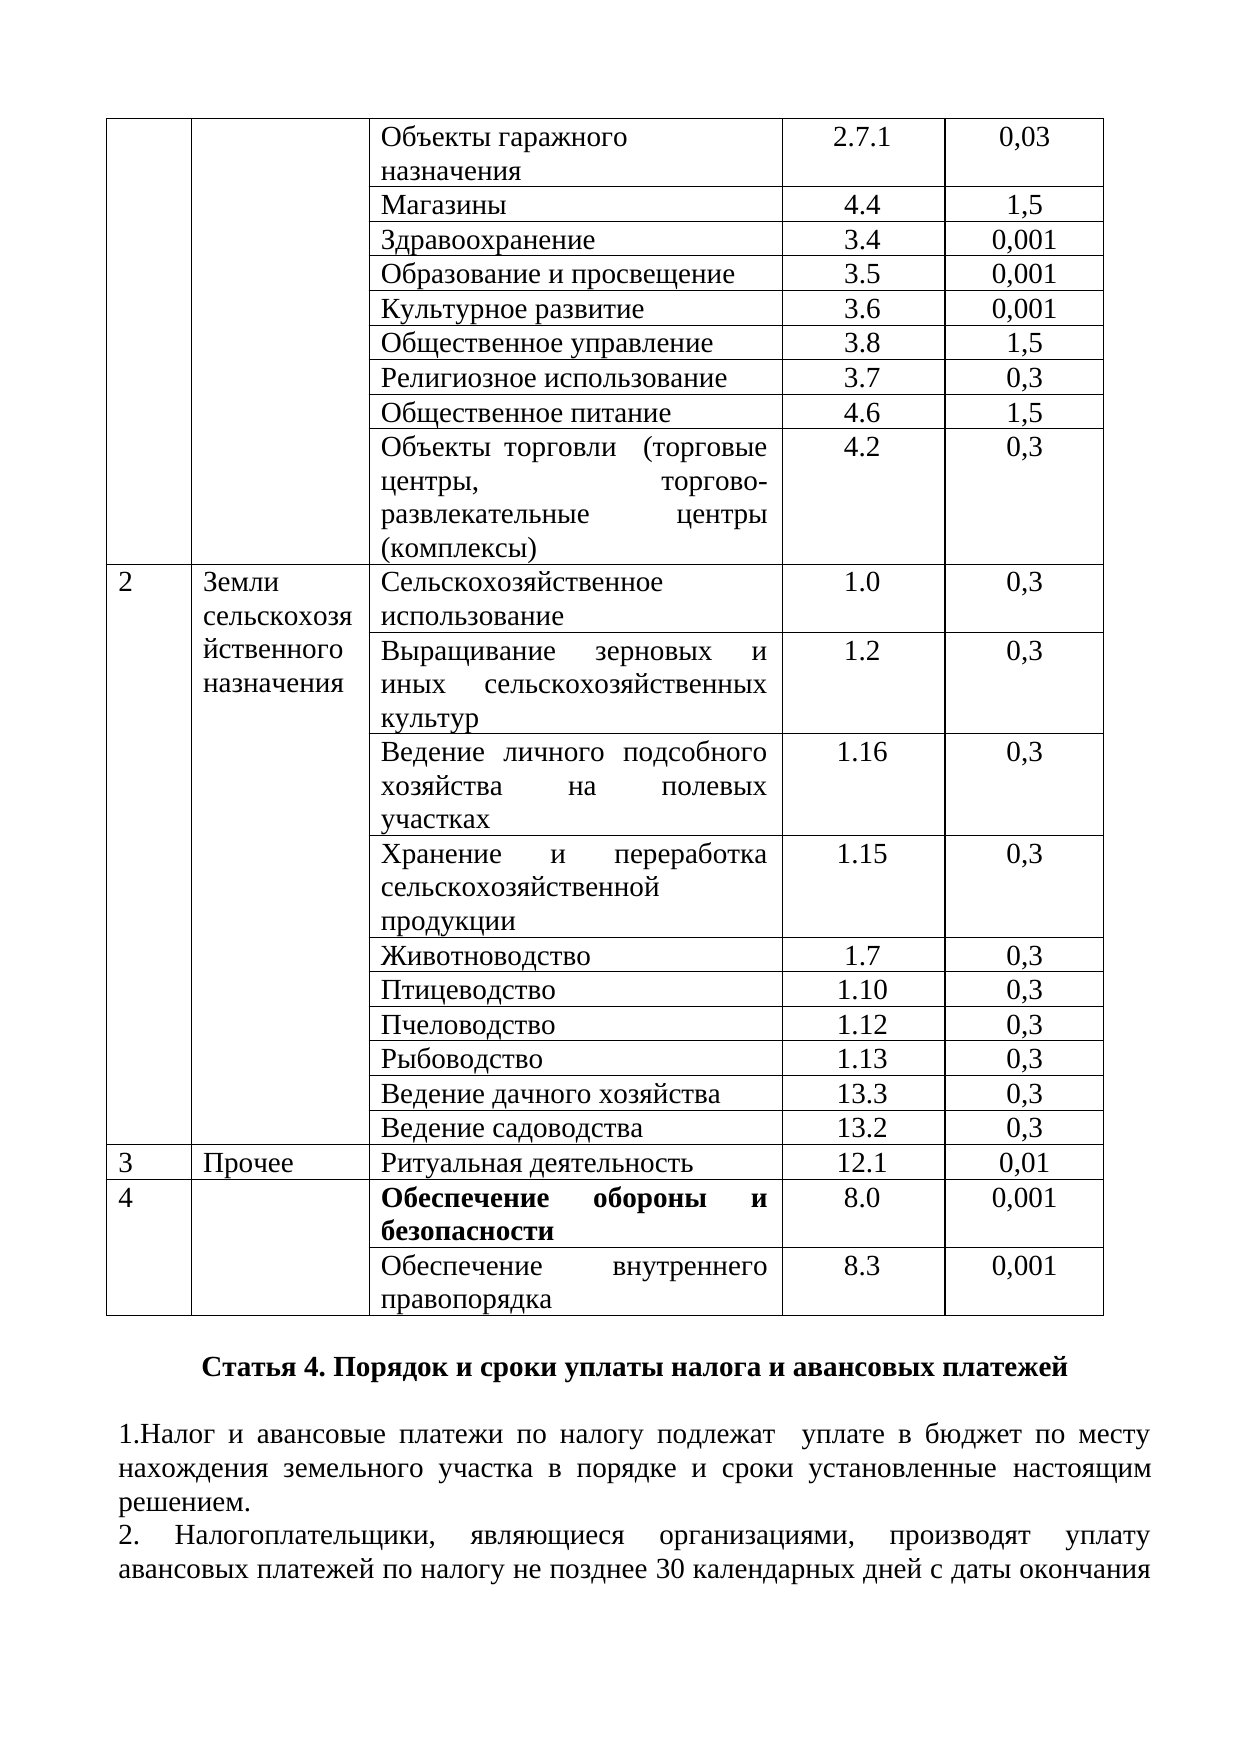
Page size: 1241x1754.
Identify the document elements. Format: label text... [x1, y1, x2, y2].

table_cell 0,03 [946, 119, 1103, 186]
table_cell 0,3 [946, 938, 1103, 971]
table_cell Магазины [370, 187, 782, 221]
table_cell Рыбоводство [370, 1041, 782, 1075]
text Статья 4. Порядок и сроки уплаты налога и авансовых платежей [118, 1349, 1152, 1383]
table_cell Земли сельскохозяйственного назначения [192, 565, 369, 1144]
table_cell 0,3 [946, 633, 1103, 733]
table_cell 0,3 [946, 1111, 1103, 1144]
table_cell Общественное управление [370, 326, 782, 359]
table_cell Объекты гаражного назначения [370, 119, 782, 186]
table_cell 0,001 [946, 291, 1103, 324]
table_cell Образование и просвещение [370, 256, 782, 290]
table_cell 1,5 [946, 187, 1103, 221]
table_cell 3.6 [783, 291, 944, 324]
table_cell 1.12 [783, 1007, 944, 1040]
table_cell Объекты торговли (торговые центры, торгово- развлекательные центры (комплексы) [370, 429, 782, 563]
table_cell 0,3 [946, 429, 1103, 563]
table_cell Общественное питание [370, 395, 782, 428]
table_cell 1.0 [783, 565, 944, 632]
table_cell 1,5 [946, 395, 1103, 428]
table_cell 13.2 [783, 1111, 944, 1144]
table_cell 0,3 [946, 360, 1103, 394]
table_cell 1.16 [783, 734, 944, 835]
table_cell 4.6 [783, 395, 944, 428]
table_cell Религиозное использование [370, 360, 782, 394]
table_cell Обеспечение внутреннего правопорядка [370, 1248, 782, 1315]
table_cell Ведение садоводства [370, 1111, 782, 1144]
table_cell Ведение личного подсобного хозяйства на полевых участках [370, 734, 782, 835]
table_cell Ритуальная деятельность [370, 1145, 782, 1179]
table_cell Животноводство [370, 938, 782, 971]
table_cell 4.4 [783, 187, 944, 221]
table_cell 0,001 [946, 222, 1103, 255]
table_cell 1.13 [783, 1041, 944, 1075]
table_cell 0,3 [946, 1007, 1103, 1040]
table_cell 3 [107, 1145, 191, 1179]
table_cell Выращивание зерновых и иных сельскохозяйственных культур [370, 633, 782, 733]
table_cell 1.15 [783, 836, 944, 937]
table_cell 0,3 [946, 972, 1103, 1006]
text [118, 1517, 1152, 1584]
table_cell 4 [107, 1180, 191, 1315]
table_cell 13.3 [783, 1076, 944, 1109]
table_cell Прочее [192, 1145, 369, 1179]
table_cell Здравоохранение [370, 222, 782, 255]
table_cell 0,3 [946, 1076, 1103, 1109]
table_cell 0,001 [946, 1180, 1103, 1247]
table_cell 0,3 [946, 1041, 1103, 1075]
table_cell Ведение дачного хозяйства [370, 1076, 782, 1109]
table_cell Культурное развитие [370, 291, 782, 324]
table_cell 0,01 [946, 1145, 1103, 1179]
table_cell 0,3 [946, 565, 1103, 632]
table_cell 1,5 [946, 326, 1103, 359]
table_cell 0,001 [946, 1248, 1103, 1315]
table_cell 3.5 [783, 256, 944, 290]
table_cell Сельскохозяйственное использование [370, 565, 782, 632]
table_cell 0,3 [946, 836, 1103, 937]
text 1.Налог и авансовые платежи по налогу подлежат уплате в бюджет по месту нахождения земельного участка в порядке и сроки установленные настоящим решением. [118, 1417, 1152, 1517]
table_cell 1.2 [783, 633, 944, 733]
table_cell 0,001 [946, 256, 1103, 290]
table_cell 2.7.1 [783, 119, 944, 186]
table_cell 2 [107, 565, 191, 1144]
table_cell 3.4 [783, 222, 944, 255]
table_cell 12.1 [783, 1145, 944, 1179]
table_cell Обеспечение обороны и безопасности [370, 1180, 782, 1247]
table_cell 1.7 [783, 938, 944, 971]
table_cell 0,3 [946, 734, 1103, 835]
table_cell Птицеводство [370, 972, 782, 1006]
table_cell 4.2 [783, 429, 944, 563]
table_cell Хранение и переработка сельскохозяйственной продукции [370, 836, 782, 937]
table_cell [192, 1180, 369, 1315]
table_cell 8.3 [783, 1248, 944, 1315]
table_cell 3.7 [783, 360, 944, 394]
table_cell 3.8 [783, 326, 944, 359]
table_cell 1.10 [783, 972, 944, 1006]
table_cell Пчеловодство [370, 1007, 782, 1040]
table_cell 8.0 [783, 1180, 944, 1247]
